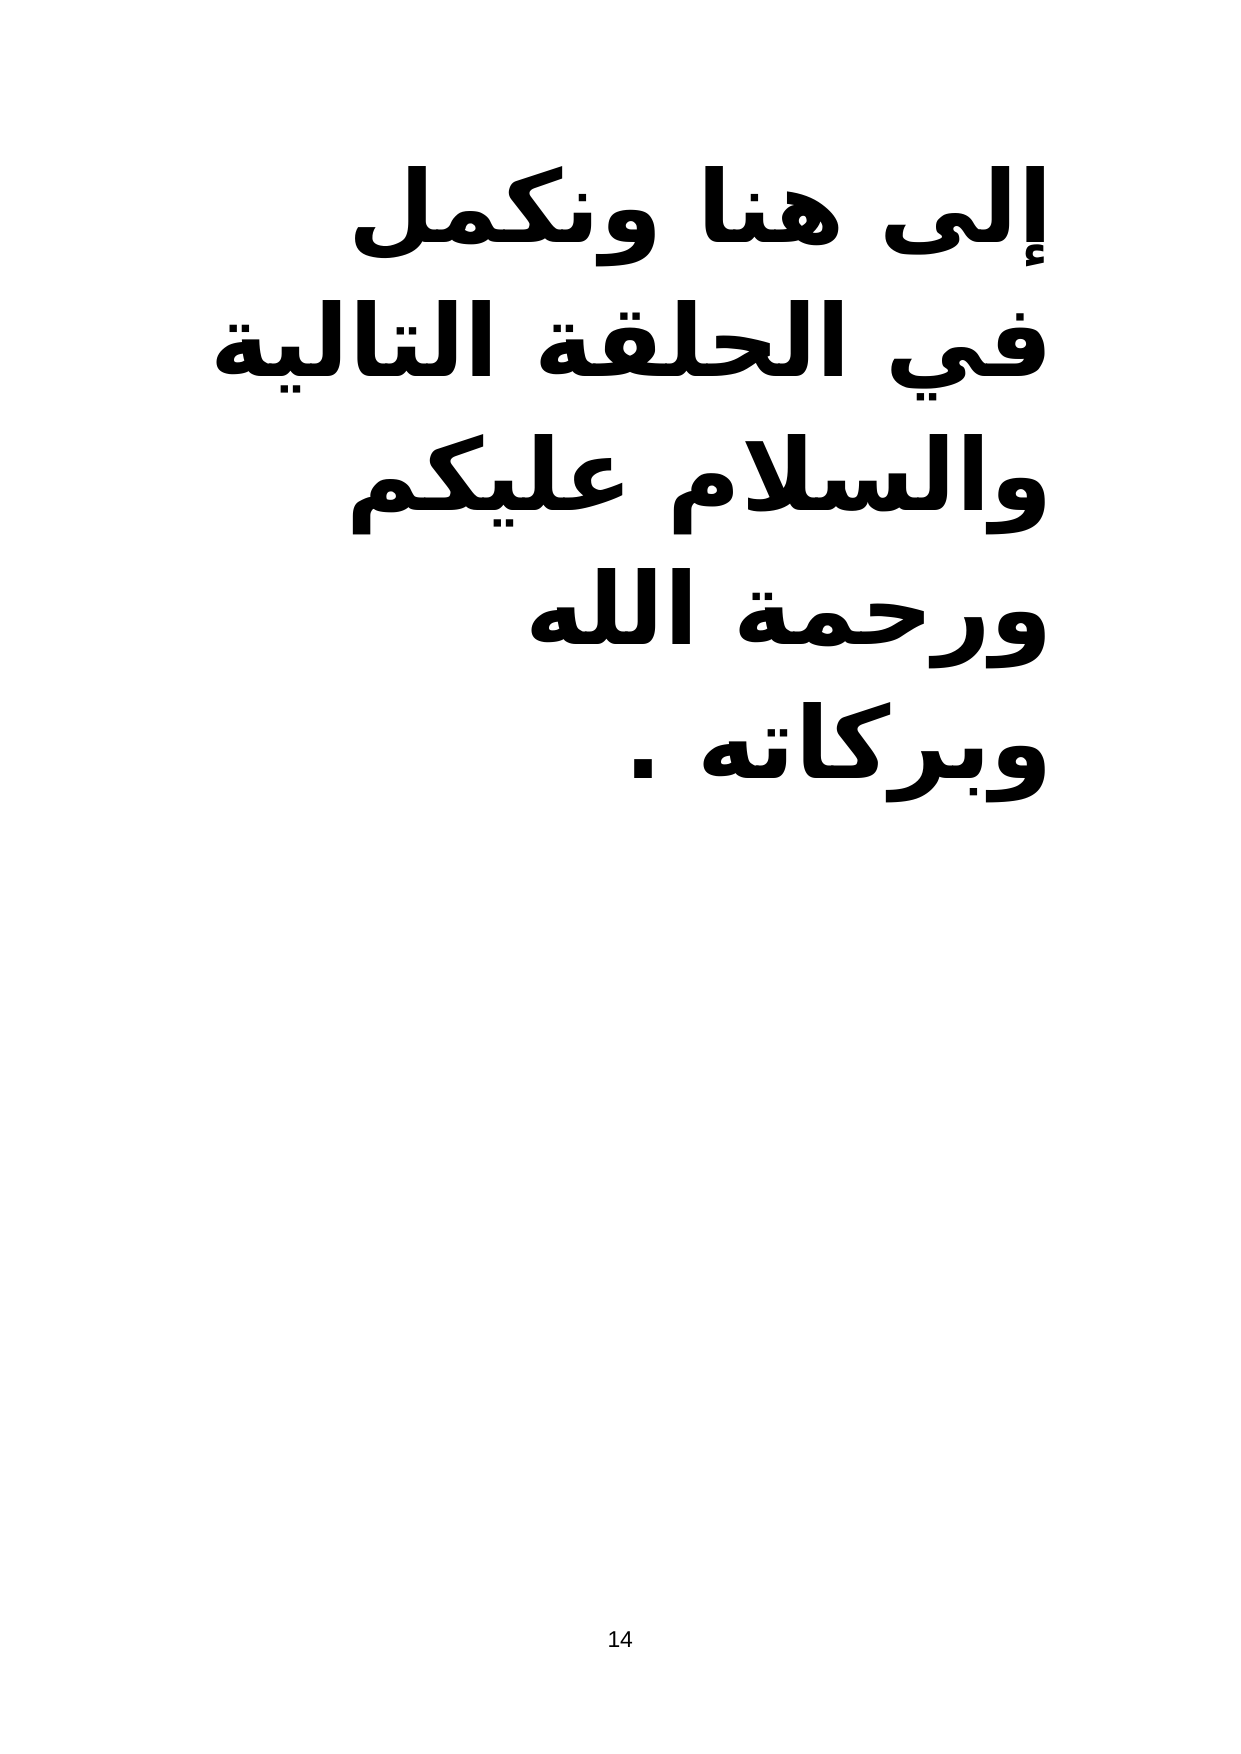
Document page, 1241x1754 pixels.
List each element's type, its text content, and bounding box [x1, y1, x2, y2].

text إلى هنا ونكمل في الحلقة التالية والسلام عليكم ورحمة الله وبركاته . [187, 150, 1053, 802]
